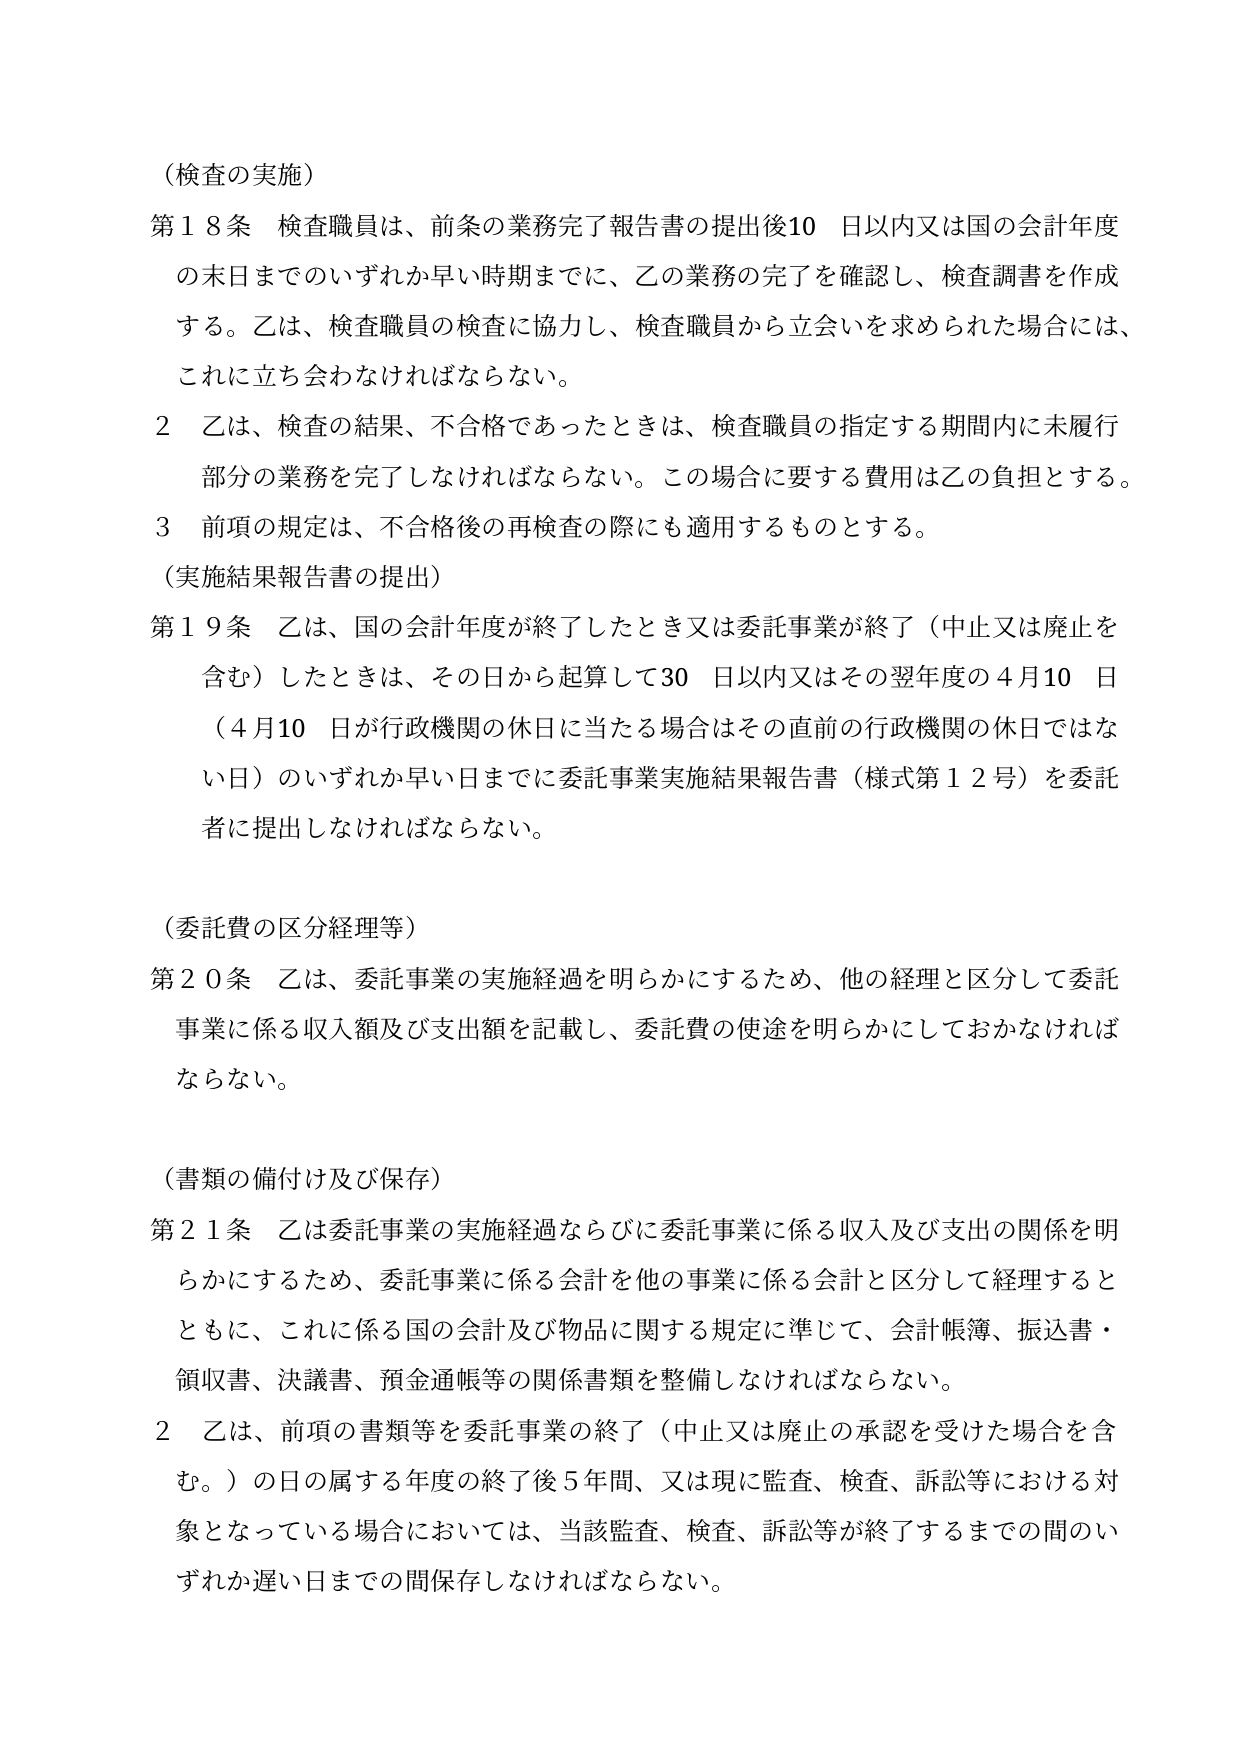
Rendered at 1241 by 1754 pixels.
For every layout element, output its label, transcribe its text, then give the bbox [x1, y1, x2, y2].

text （検査の実施） [150, 149, 1120, 199]
text ３ 前項の規定は、不合格後の再検査の際にも適用するものとする。 [150, 500, 1120, 551]
text 第２１条 乙は委託事業の実施経過ならびに委託事業に係る収入及び支出の関係を明らかにするため、委託事業に係る会計を他の事業に係る会計と区分して経理するとともに、これに係る国の会計及び物品に関する規定に準じて、会計帳簿、振込書・領収書、決議書、預金通帳等の関係書類を整備しなければならない。 [150, 1203, 1120, 1404]
text （実施結果報告書の提出） [150, 551, 1120, 601]
text ２ 乙は、前項の書類等を委託事業の終了（中止又は廃止の承認を受けた場合を含む。）の日の属する年度の終了後５年間、又は現に監査、検査、訴訟等における対象となっている場合においては、当該監査、検査、訴訟等が終了するまでの間のいずれか遅い日までの間保存しなければならない。 [150, 1404, 1120, 1605]
text ２ 乙は、検査の結果、不合格であったときは、検査職員の指定する期間内に未履行部分の業務を完了しなければならない。この場合に要する費用は乙の負担とする。 [150, 400, 1120, 500]
text 第２０条 乙は、委託事業の実施経過を明らかにするため、他の経理と区分して委託事業に係る収入額及び支出額を記載し、委託費の使途を明らかにしておかなければならない。 [150, 952, 1120, 1103]
text 第１９条 乙は、国の会計年度が終了したとき又は委託事業が終了（中止又は廃止を含む）したときは、その日から起算して30日以内又はその翌年度の４月10日（４月10日が行政機関の休日に当たる場合はその直前の行政機関の休日ではない日）のいずれか早い日までに委託事業実施結果報告書（様式第１２号）を委託者に提出しなければならない。 [150, 601, 1120, 852]
text 第１８条 検査職員は、前条の業務完了報告書の提出後10日以内又は国の会計年度の末日までのいずれか早い時期までに、乙の業務の完了を確認し、検査調書を作成する。乙は、検査職員の検査に協力し、検査職員から立会いを求められた場合には、これに立ち会わなければならない。 [150, 199, 1120, 400]
text （委託費の区分経理等） [150, 902, 1120, 952]
text （書類の備付け及び保存） [150, 1153, 1120, 1203]
